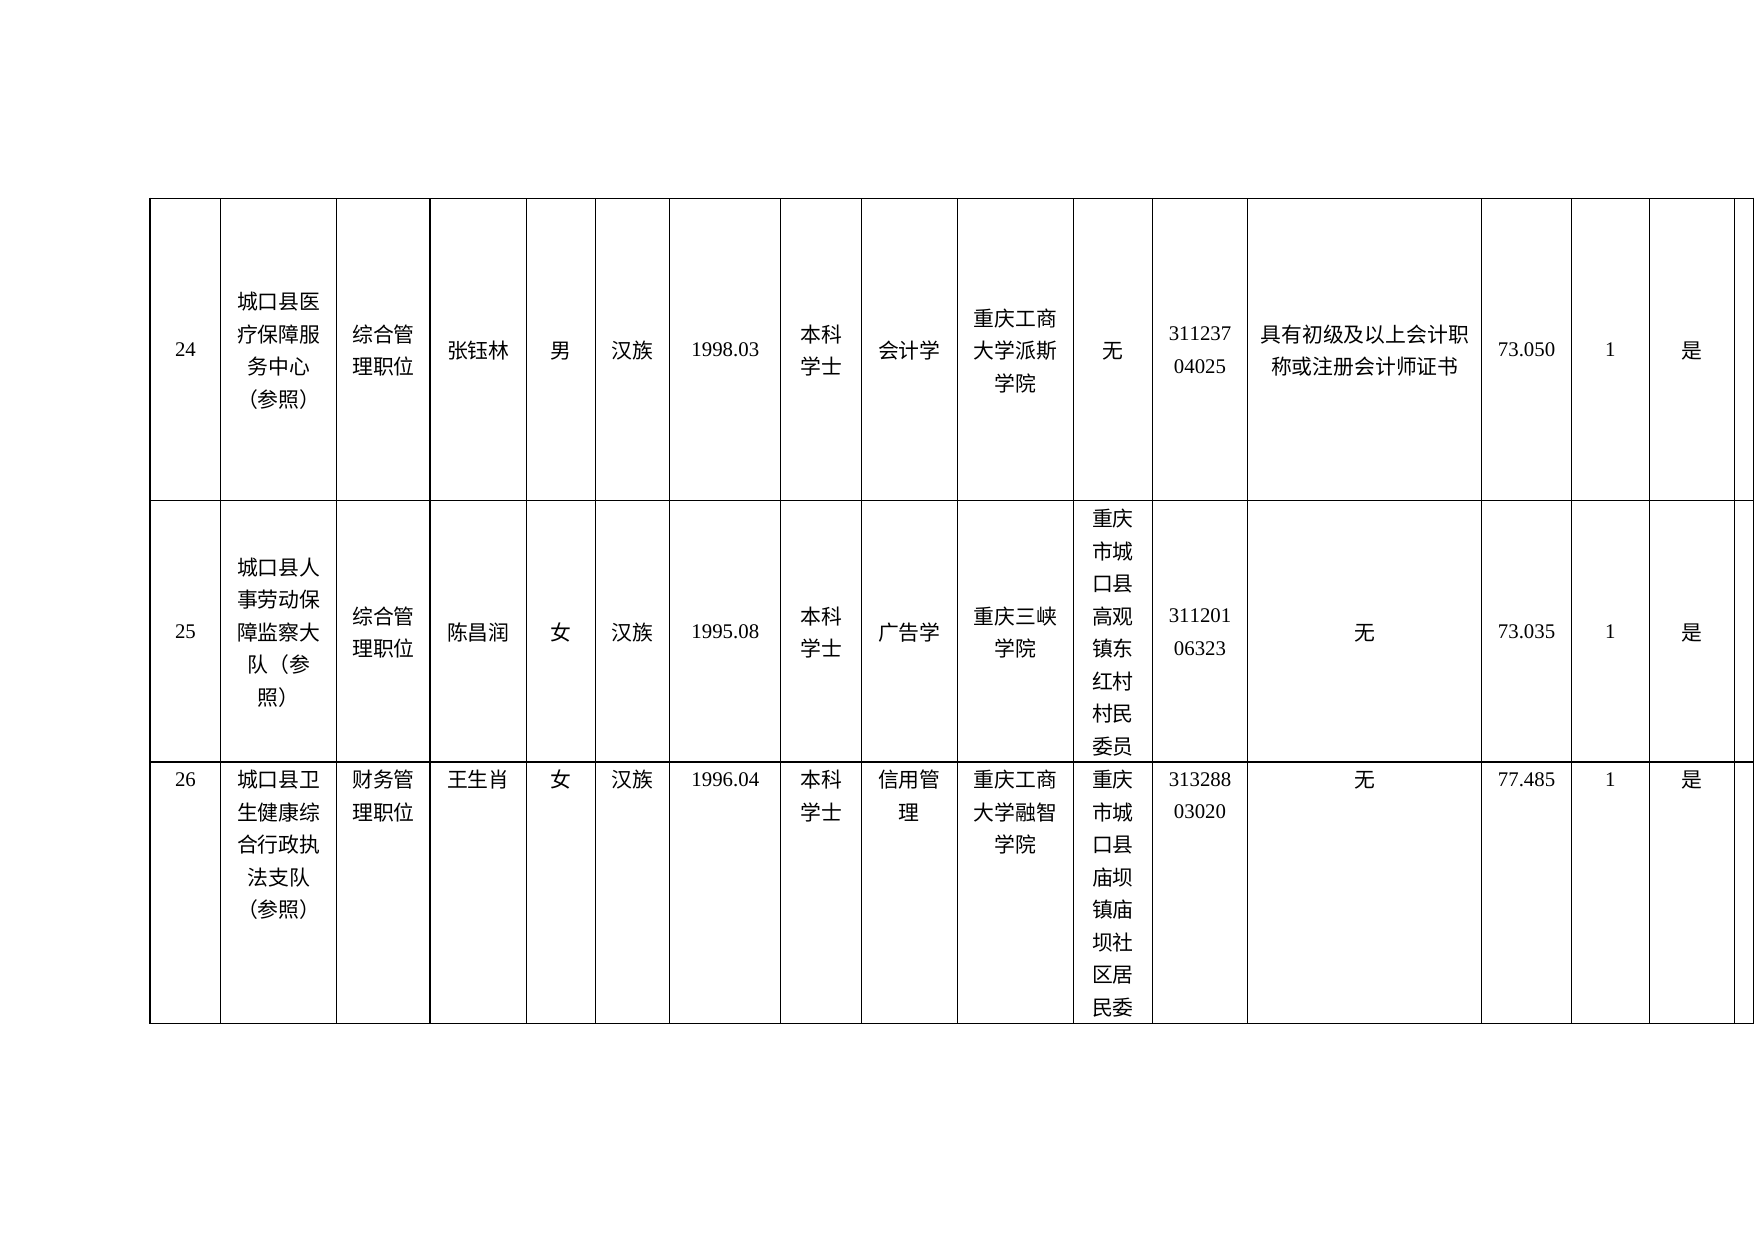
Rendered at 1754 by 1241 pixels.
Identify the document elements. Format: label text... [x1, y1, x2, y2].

table_cell 汉族 [596, 199, 669, 500]
table_cell 是 [1735, 501, 1753, 761]
table_cell 无 [1074, 199, 1152, 500]
table_cell 是 [1650, 763, 1734, 1022]
table_cell 重庆市城口县庙坝镇庙坝社区居民委员会 [1074, 763, 1152, 1022]
table_cell 73.050 [1482, 199, 1571, 500]
table_cell 31120106323 [1153, 501, 1247, 761]
table_cell 本科学士 [781, 501, 861, 761]
table_cell 1995.08 [670, 501, 780, 761]
table_cell 城口县卫生健康综合行政执法支队（参照） [221, 763, 336, 1022]
table_cell 是 [1650, 199, 1734, 500]
table_cell 广告学 [862, 501, 957, 761]
table_cell 77.485 [1482, 763, 1571, 1022]
table_cell 1998.03 [670, 199, 780, 500]
table_cell 1 [1572, 501, 1649, 761]
table_cell 汉族 [596, 501, 669, 761]
table_cell 1 [1572, 199, 1649, 500]
table_cell 城口县医疗保障服务中心（参照） [221, 199, 336, 500]
table_cell 综合管理职位 [337, 199, 429, 500]
table_cell 张钰林 [431, 199, 526, 500]
table_cell 26 [151, 763, 220, 1022]
table_cell 无 [1248, 763, 1481, 1022]
table_cell 是 [1735, 763, 1753, 1022]
table_cell 会计学 [862, 199, 957, 500]
table_cell 73.035 [1482, 501, 1571, 761]
table_cell 重庆工商大学融智学院 [958, 763, 1073, 1022]
table_cell 31123704025 [1153, 199, 1247, 500]
table_cell 财务管理职位 [337, 763, 429, 1022]
table_cell 重庆市城口县高观镇东红村村民委员 [1074, 501, 1152, 761]
table_cell 女 [527, 763, 595, 1022]
table_cell 男 [527, 199, 595, 500]
table_cell 城口县人事劳动保障监察大队（参照） [221, 501, 336, 761]
table_cell 陈昌润 [431, 501, 526, 761]
table_cell 重庆工商大学派斯学院 [958, 199, 1073, 500]
table_cell 女 [527, 501, 595, 761]
table_cell 是 [1735, 199, 1753, 500]
table_cell 无 [1248, 501, 1481, 761]
table_cell 1996.04 [670, 763, 780, 1022]
table_cell 是 [1650, 501, 1734, 761]
table_cell 王生肖 [431, 763, 526, 1022]
table_cell 24 [151, 199, 220, 500]
table_cell 25 [151, 501, 220, 761]
table_cell 1 [1572, 763, 1649, 1022]
table_cell 31328803020 [1153, 763, 1247, 1022]
table_cell 具有初级及以上会计职称或注册会计师证书 [1248, 199, 1481, 500]
table_cell 本科学士 [781, 763, 861, 1022]
table_cell 信用管理 [862, 763, 957, 1022]
table_cell 本科学士 [781, 199, 861, 500]
table_cell 综合管理职位 [337, 501, 429, 761]
table_cell 重庆三峡学院 [958, 501, 1073, 761]
table_cell 汉族 [596, 763, 669, 1022]
